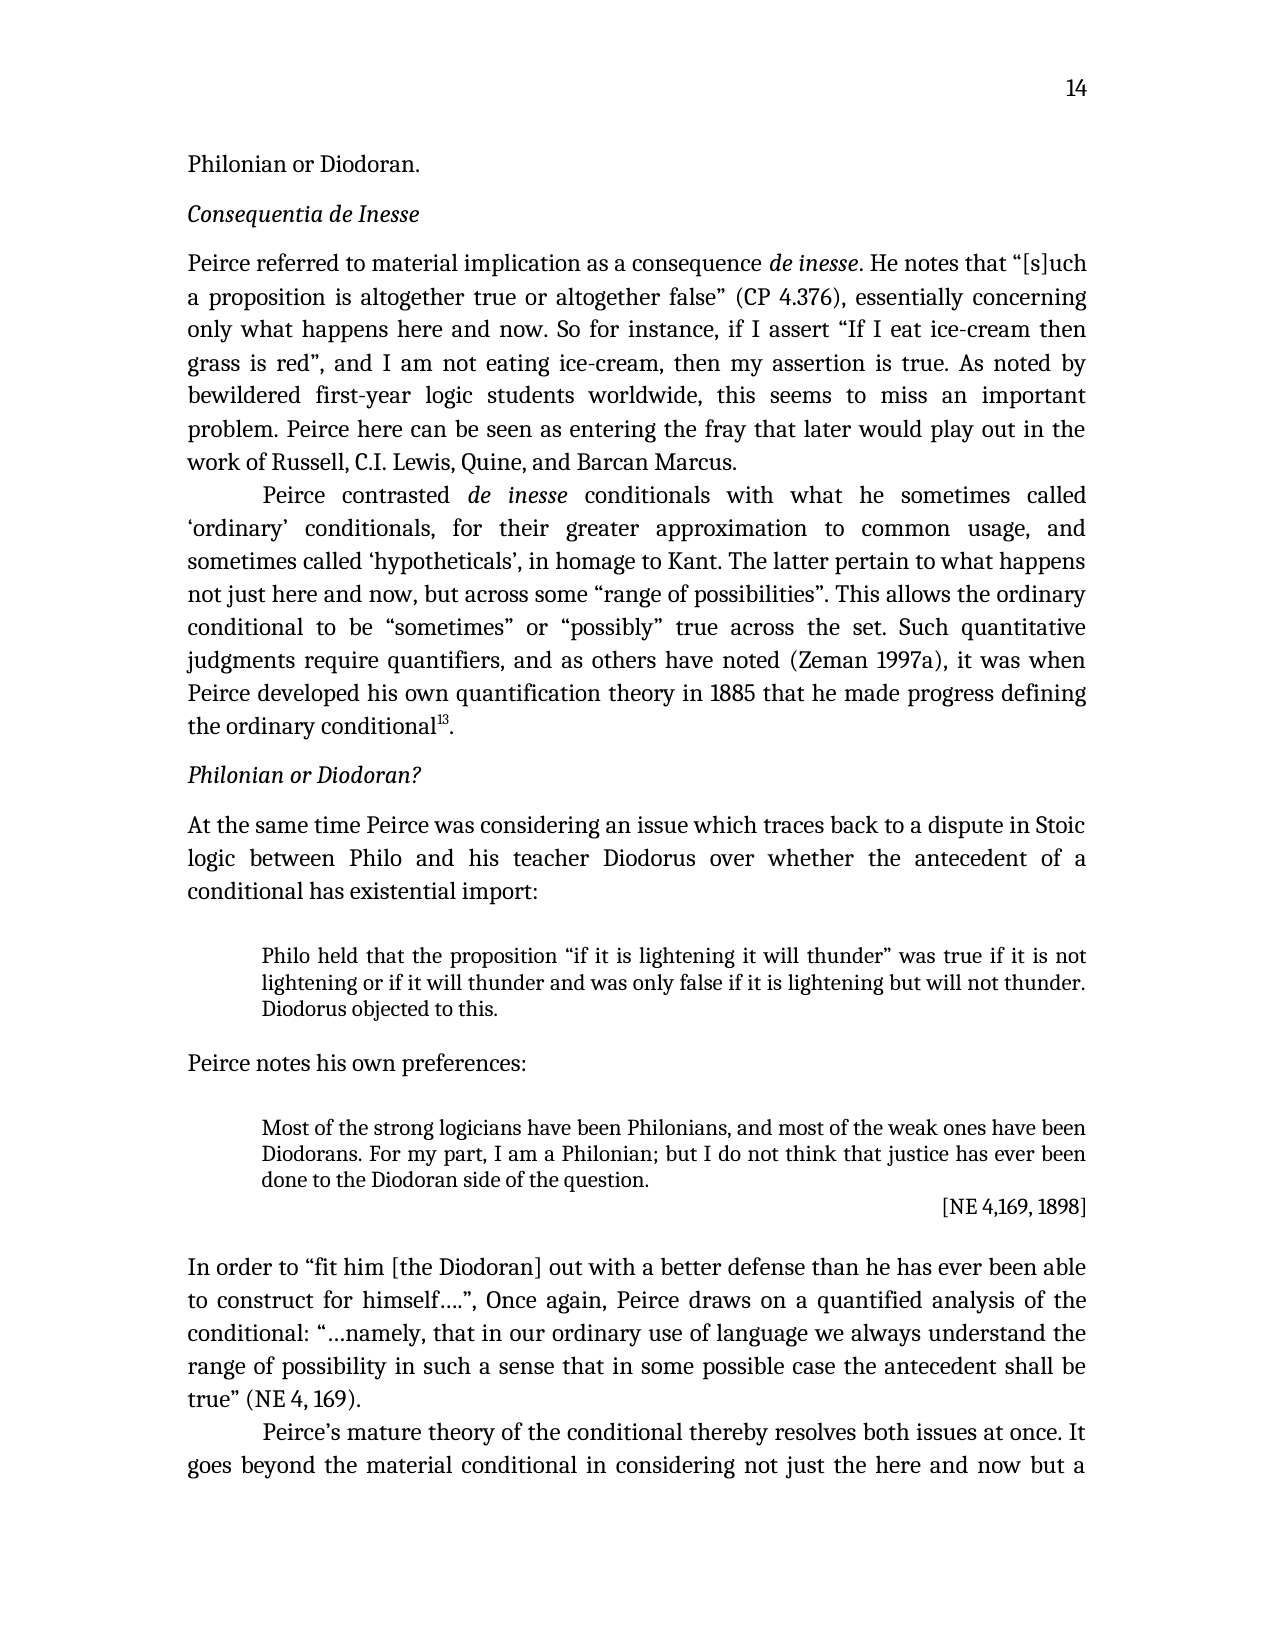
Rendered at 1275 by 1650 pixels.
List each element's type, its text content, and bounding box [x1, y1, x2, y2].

text Peirce referred to material implication as a consequence de inesse. He notes that “[s]uch a proposition is altogether true or altogether false” (CP 4.376), essentially concerning only what happens here and now. So for instance, if I assert “If I eat ice-cream then grass is red”, and I am not eating ice-cream, then my assertion is true. As noted by bewildered first-year logic students worldwide, this seems to miss an important problem. Peirce here can be seen as entering the fray that later would play out in the work of Russell, C.I. Lewis, Quine, and Barcan Marcus. [187, 249, 1087, 476]
text Peirce notes his own preferences: [187, 1048, 1087, 1077]
text Consequentia de Inesse [187, 200, 1087, 228]
text Most of the strong logicians have been Philonians, and most of the weak ones have been Diodorans. For my part, I am a Philonian; but I do not think that justice has ever been done to the Diodoran side of the question. [261, 1114, 1087, 1194]
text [187, 1418, 1087, 1480]
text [187, 150, 1087, 179]
text Philo held that the proposition “if it is lightening it will thunder” was true if it is not lightening or if it will thunder and was only false if it is lightening but will not thunder. Diodorus objected to this. [261, 943, 1087, 1022]
text At the same time Peirce was considering an issue which traces back to a dispute in Stoic logic between Philo and his teacher Diodorus over whether the antecedent of a conditional has existential import: [187, 811, 1087, 906]
text In order to “fit him [the Diodoran] out with a better defense than he has ever been able to construct for himself….”, Once again, Peirce draws on a quantified analysis of the conditional: “…namely, that in our ordinary use of language we always understand the range of possibility in such a sense that in some possible case the antecedent shall be true” (NE 4, 169). [187, 1253, 1087, 1414]
text [NE 4,169, 1898] [261, 1194, 1087, 1220]
text Peirce contrasted de inesse conditionals with what he sometimes called ‘ordinary’ conditionals, for their greater approximation to common usage, and sometimes called ‘hypotheticals’, in homage to Kant. The latter pertain to what happens not just here and now, but across some “range of possibilities”. This allows the ordinary conditional to be “sometimes” or “possibly” true across the set. Such quantitative judgments require quantifiers, and as others have noted (Zeman 1997a), it was when Peirce developed his own quantification theory in 1885 that he made progress defining the ordinary conditional. [187, 481, 1087, 740]
text Philonian or Diodoran? [187, 761, 1087, 790]
